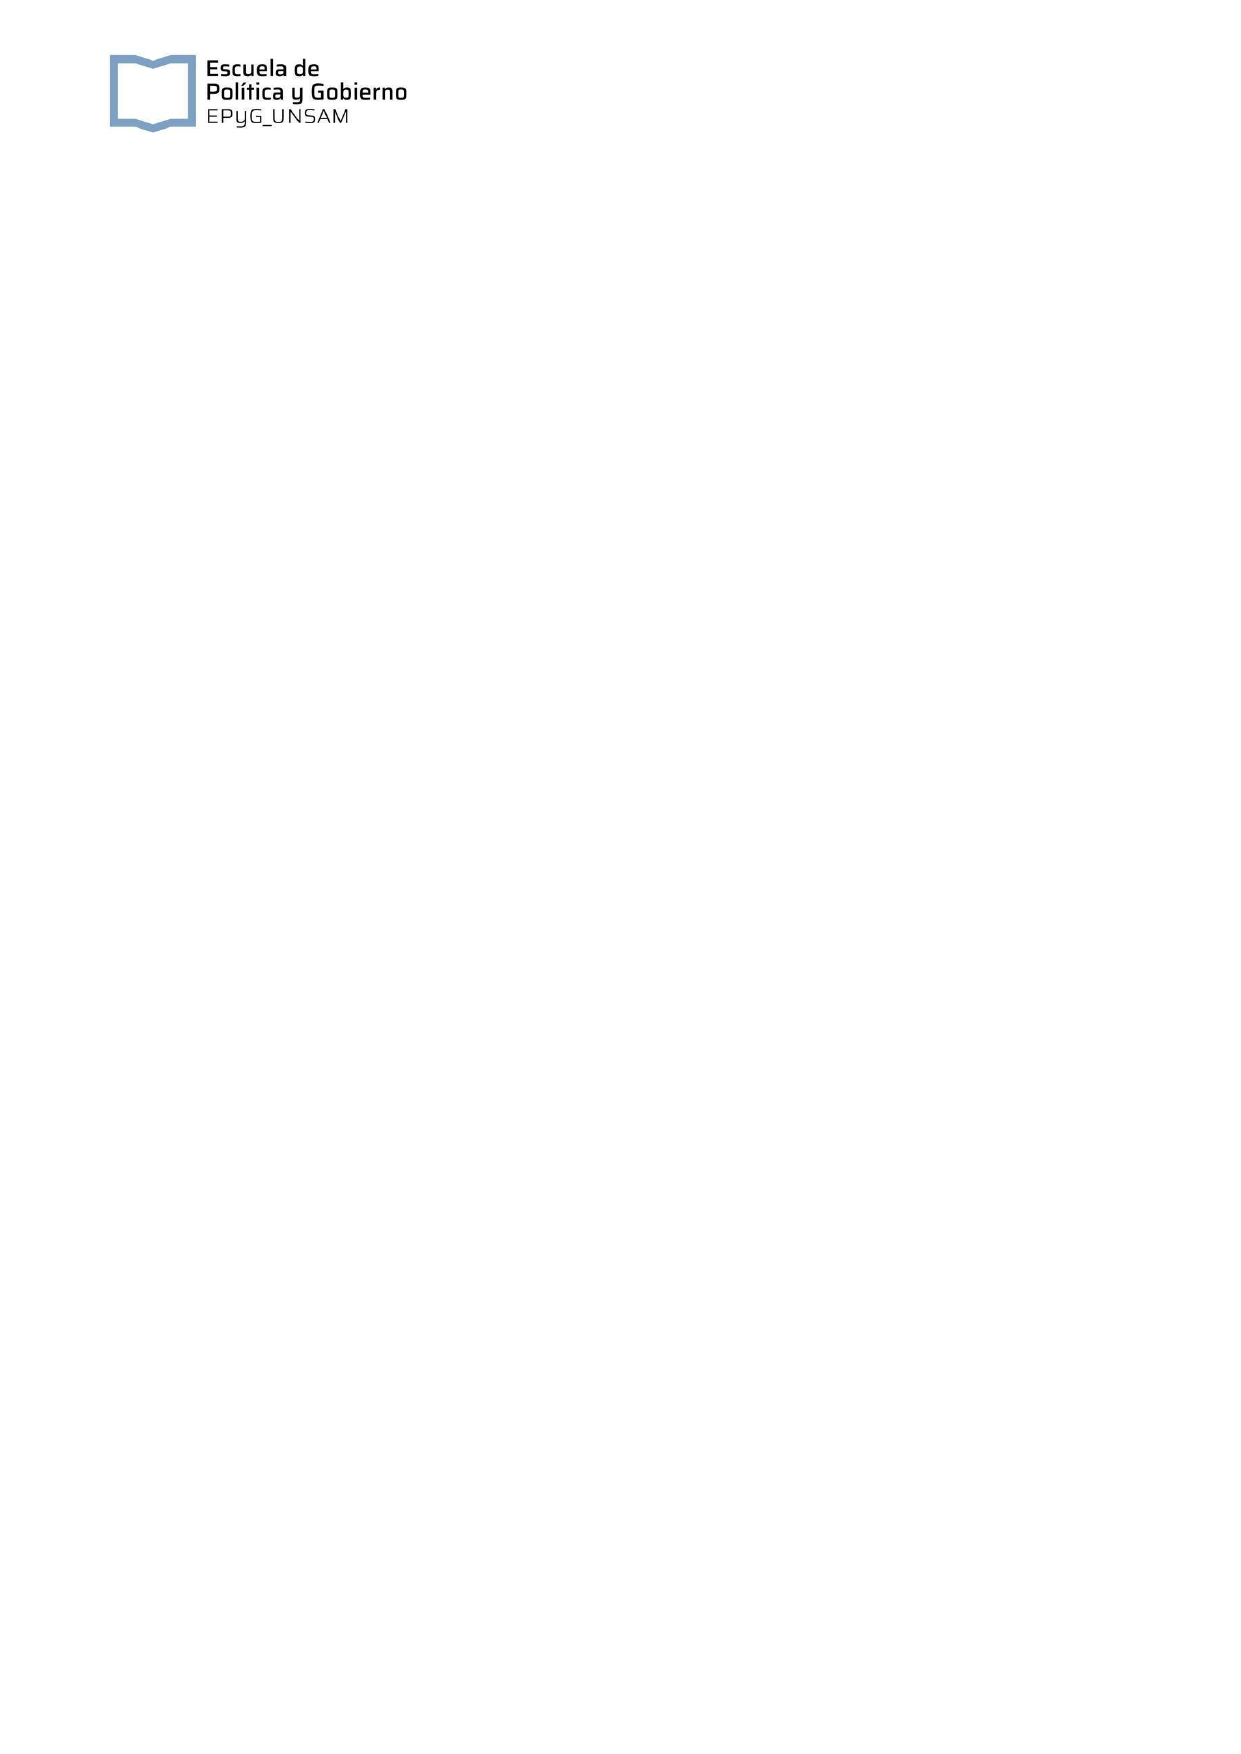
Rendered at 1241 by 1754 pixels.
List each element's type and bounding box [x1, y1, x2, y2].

picture [79, 25, 489, 163]
